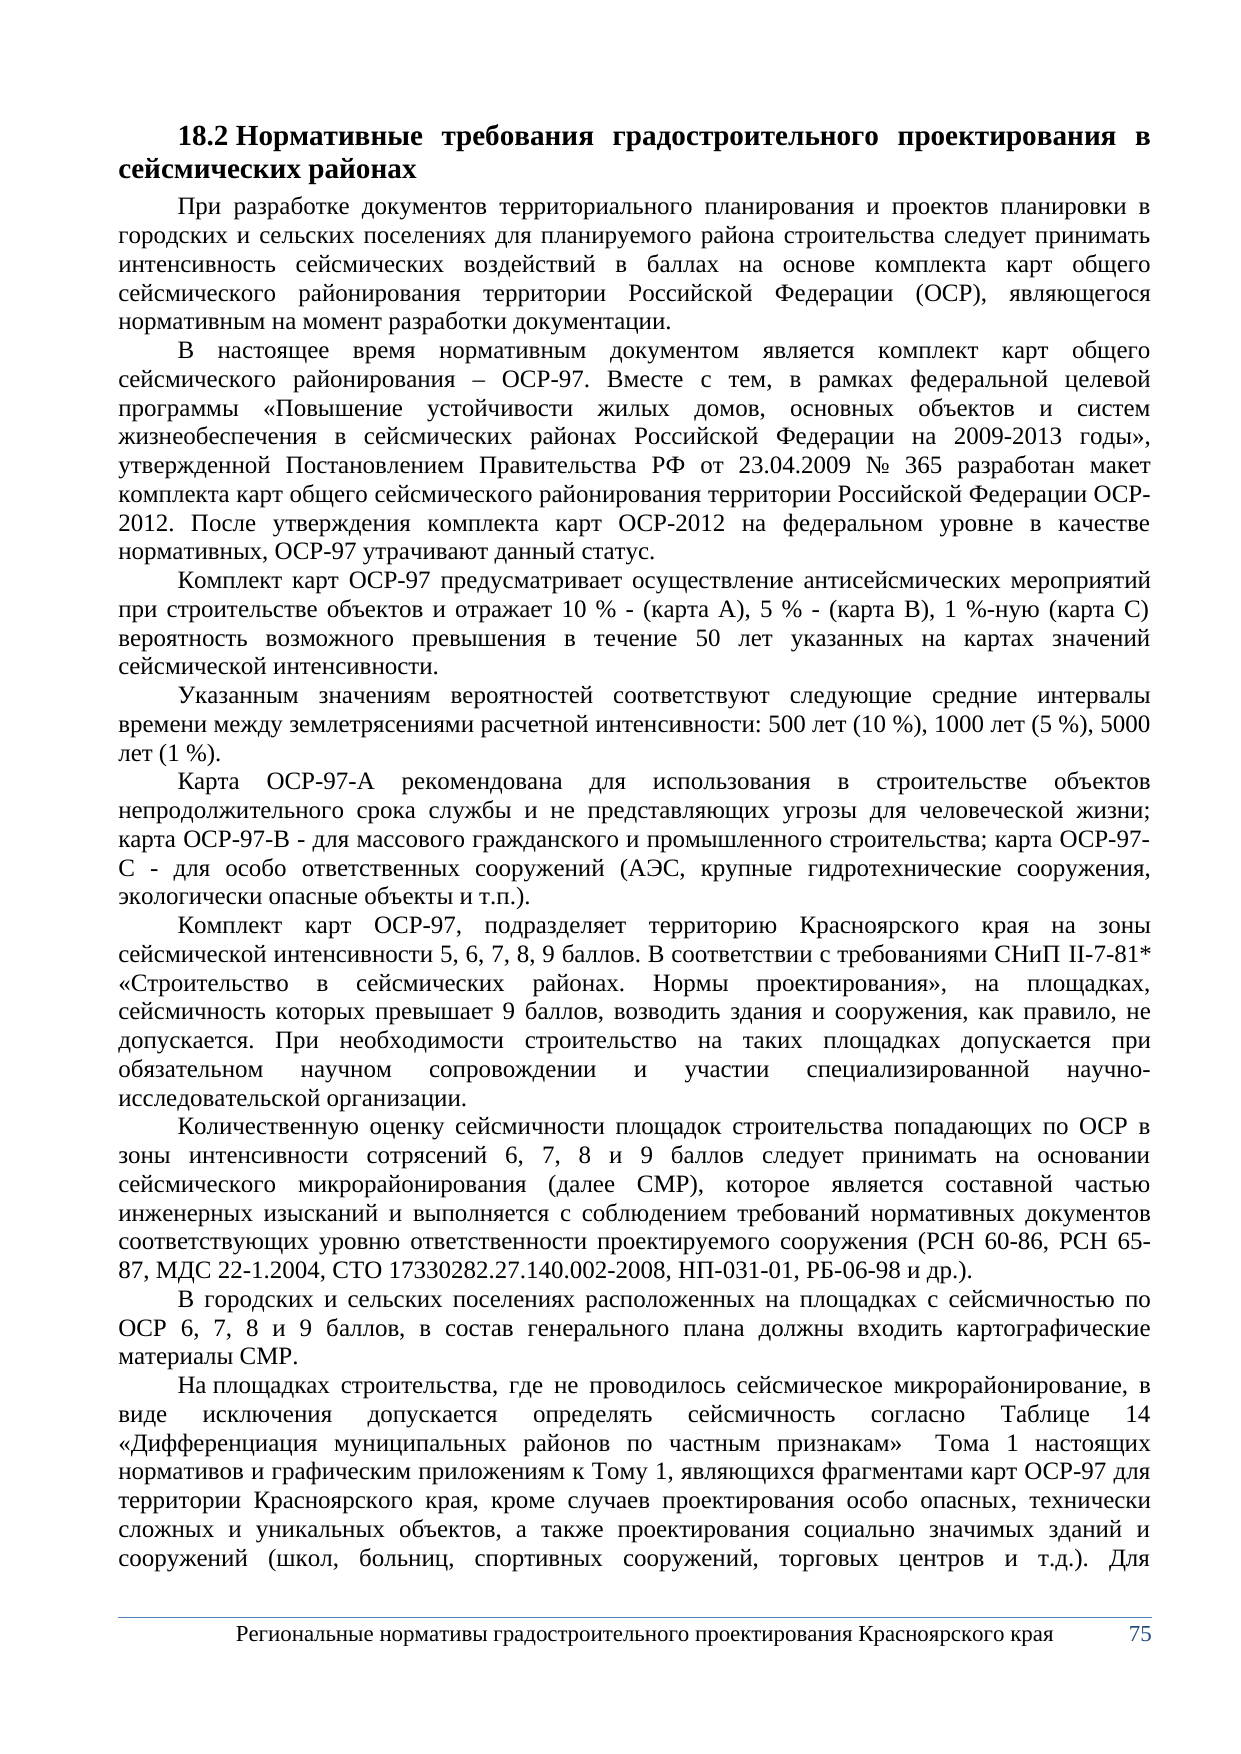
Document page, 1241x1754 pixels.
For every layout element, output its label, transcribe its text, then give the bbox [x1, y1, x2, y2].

text Количественную оценку сейсмичности площадок строительства попадающих по ОСР в зоны интенсивности сотрясений 6, 7, 8 и 9 баллов следует принимать на основании сейсмического микрорайонирования (далее СМР), которое является составной частью инженерных изысканий и выполняется с соблюдением требований нормативных документов соответствующих уровню ответственности проектируемого сооружения (РСН 60-86, РСН 65-87, МДС 22-1.2004, СТО 17330282.27.140.002-2008, НП-031-01, РБ-06-98 и др.). [118, 1111, 1152, 1284]
text В настоящее время нормативным документом является комплект карт общего сейсмического районирования – ОСР-97. Вместе с тем, в рамках федеральной целевой программы «Повышение устойчивости жилых домов, основных объектов и систем жизнеобеспечения в сейсмических районах Российской Федерации на 2009-2013 годы», утвержденной Постановлением Правительства РФ от 23.04.2009 № 365 разработан макет комплекта карт общего сейсмического районирования территории Российской Федерации ОСР-2012. После утверждения комплекта карт ОСР-2012 на федеральном уровне в качестве нормативных, ОСР-97 утрачивают данный статус. [118, 335, 1152, 565]
text Комплект карт ОСР-97 предусматривает осуществление антисейсмических мероприятий при строительстве объектов и отражает 10 % - (карта А), 5 % - (карта В), 1 %-ную (карта С) вероятность возможного превышения в течение 50 лет указанных на картах значений сейсмической интенсивности. [118, 565, 1152, 680]
text При разработке документов территориального планирования и проектов планировки в городских и сельских поселениях для планируемого района строительства следует принимать интенсивность сейсмических воздействий в баллах на основе комплекта карт общего сейсмического районирования территории Российской Федерации (ОСР), являющегося нормативным на момент разработки документации. [118, 191, 1152, 335]
text Комплект карт ОСР-97, подразделяет территорию Красноярского края на зоны сейсмической интенсивности 5, 6, 7, 8, 9 баллов. В соответствии с требованиями СНиП II-7-81* «Строительство в сейсмических районах. Нормы проектирования», на площадках, сейсмичность которых превышает 9 баллов, возводить здания и сооружения, как правило, не допускается. При необходимости строительство на таких площадках допускается при обязательном научном сопровождении и участии специализированной научно- исследовательской организации. [118, 910, 1152, 1111]
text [118, 1370, 1152, 1571]
text Указанным значениям вероятностей соответствуют следующие средние интервалы времени между землетрясениями расчетной интенсивности: 500 лет (10 %), 1000 лет (5 %), 5000 лет (1 %). [118, 680, 1152, 766]
text В городских и сельских поселениях расположенных на площадках с сейсмичностью по ОСР 6, 7, 8 и 9 баллов, в состав генерального плана должны входить картографические материалы СМР. [118, 1284, 1152, 1370]
text Карта ОСР-97-А рекомендована для использования в строительстве объектов непродолжительного срока службы и не представляющих угрозы для человеческой жизни; карта ОСР-97-В - для массового гражданского и промышленного строительства; карта ОСР-97-С - для особо ответственных сооружений (АЭС, крупные гидротехнические сооружения, экологически опасные объекты и т.п.). [118, 766, 1152, 910]
subtitle Нормативные требования градостроительного проектирования в сейсмических районах [118, 118, 1152, 185]
